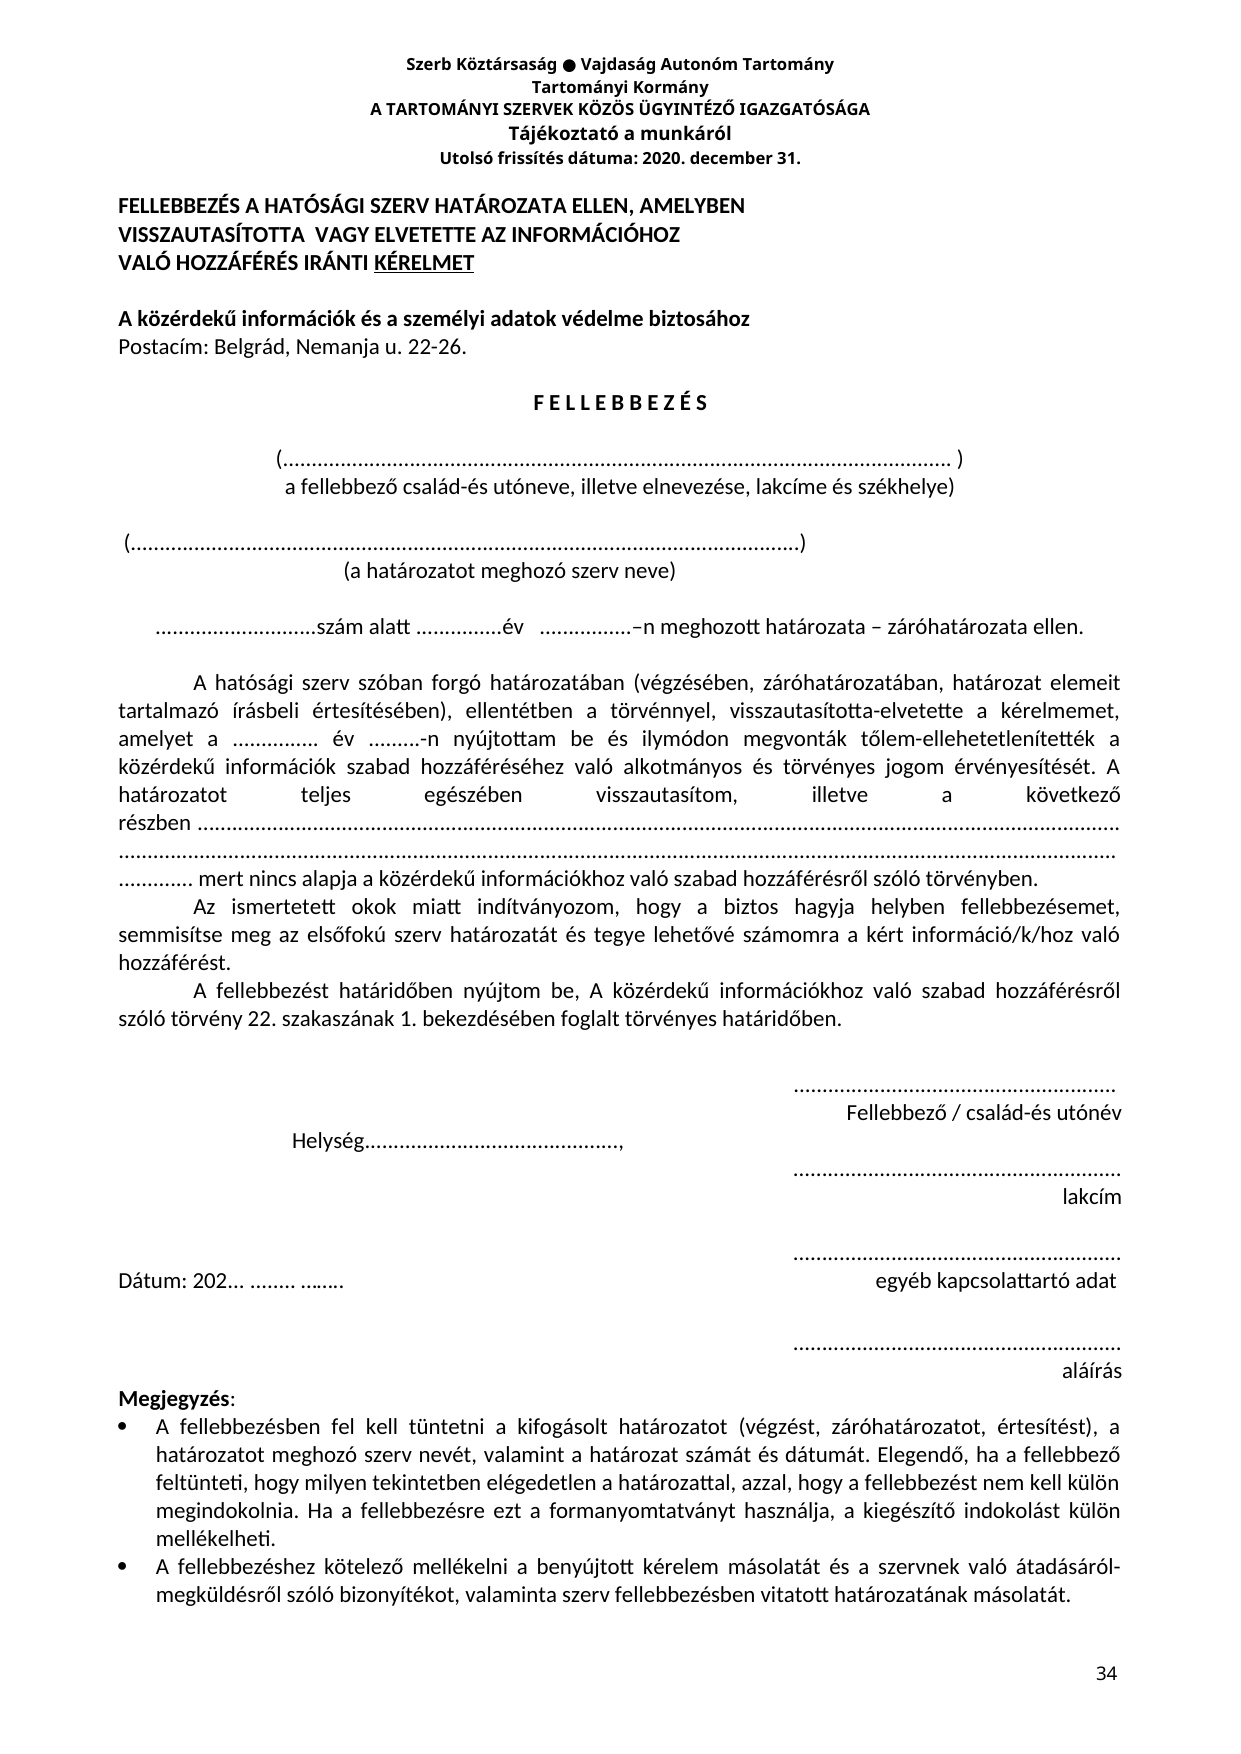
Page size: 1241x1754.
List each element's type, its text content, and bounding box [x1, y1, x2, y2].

text A közérdekű információk és a személyi adatok védelme biztosához [118, 304, 1122, 332]
text A hatósági szerv szóban forgó határozatában (végzésében, záróhatározatában, határozat elemeit tartalmazó írásbeli értesítésében), ellentétben a törvénnyel, visszautasította-elvetette a kérelmemet, amelyet a ............... év .........-n nyújtottam be és ilymódon megvonták tőlem-ellehetetlenítették a közérdekű információk szabad hozzáféréséhez való alkotmányos és törvényes jogom érvényesítését. A határozatot teljes egészében visszautasítom, illetve a következő részben .......................................................................................................................................................................................................................................................................................................................................................... mert nincs alapja a közérdekű információkhoz való szabad hozzáférésről szóló törvényben. [118, 668, 1122, 892]
text ......................................................... [118, 1238, 1122, 1266]
text a fellebbező család-és utóneve, illetve elnevezése, lakcíme és székhelye) [118, 472, 1122, 500]
text Postacím: Belgrád, Nemanja u. 22-26. [118, 332, 1122, 360]
text Megjegyzés: [118, 1384, 1122, 1412]
text FELLEBBEZÉS A HATÓSÁGI SZERV HATÁROZATA ELLEN, AMELYBEN [118, 192, 1122, 220]
text ............................szám alatt ...............év ................–n meghozott határozata – záróhatározata ellen. [118, 612, 1122, 640]
text (....................................................................................................................) [118, 528, 1122, 556]
text F E L L E B B E Z É S [118, 388, 1122, 416]
text A fellebbezést határidőben nyújtom be, A közérdekű információkhoz való szabad hozzáférésről szóló törvény 22. szakaszának 1. bekezdésében foglalt törvényes határidőben. [118, 976, 1122, 1032]
text (.................................................................................................................... ) [118, 444, 1122, 472]
list A fellebbezéshez kötelező mellékelni a benyújtott kérelem másolatát és a szervnek való átadásáról-megküldésről szóló bizonyítékot, valaminta szerv fellebbezésben vitatott határozatának másolatát. [118, 1552, 1122, 1608]
text ......................................................... aláírás [643, 1328, 1122, 1384]
text ........................................................ [568, 1070, 1122, 1098]
text Az ismertetett okok miatt indítványozom, hogy a biztos hagyja helyben fellebbezésemet, semmisítse meg az elsőfokú szerv határozatát és tegye lehetővé számomra a kért információ/k/hoz való hozzáférést. [118, 892, 1122, 976]
text VISSZAUTASÍTOTTA VAGY ELVETETTE AZ INFORMÁCIÓHOZ [118, 220, 1122, 248]
text Fellebbező / család-és utónév [643, 1098, 1122, 1126]
list A fellebbezésben fel kell tüntetni a kifogásolt határozatot (végzést, záróhatározatot, értesítést), a határozatot meghozó szerv nevét, valamint a határozat számát és dátumát. Elegendő, ha a fellebbező feltünteti, hogy milyen tekintetben elégedetlen a határozattal, azzal, hogy a fellebbezést nem kell külön megindokolnia. Ha a fellebbezésre ezt a formanyomtatványt használja, a kiegészítő indokolást külön mellékelheti. [118, 1412, 1122, 1552]
text (a határozatot meghozó szerv neve) [118, 556, 1122, 584]
text Dátum: 202... ........ …….. egyéb kapcsolattartó adat [118, 1266, 1122, 1294]
text lakcím [118, 1182, 1122, 1210]
text VALÓ HOZZÁFÉRÉS IRÁNTI KÉRELMET [118, 248, 1122, 276]
text Helység............................................, ......................................................... [113, 1126, 1122, 1182]
